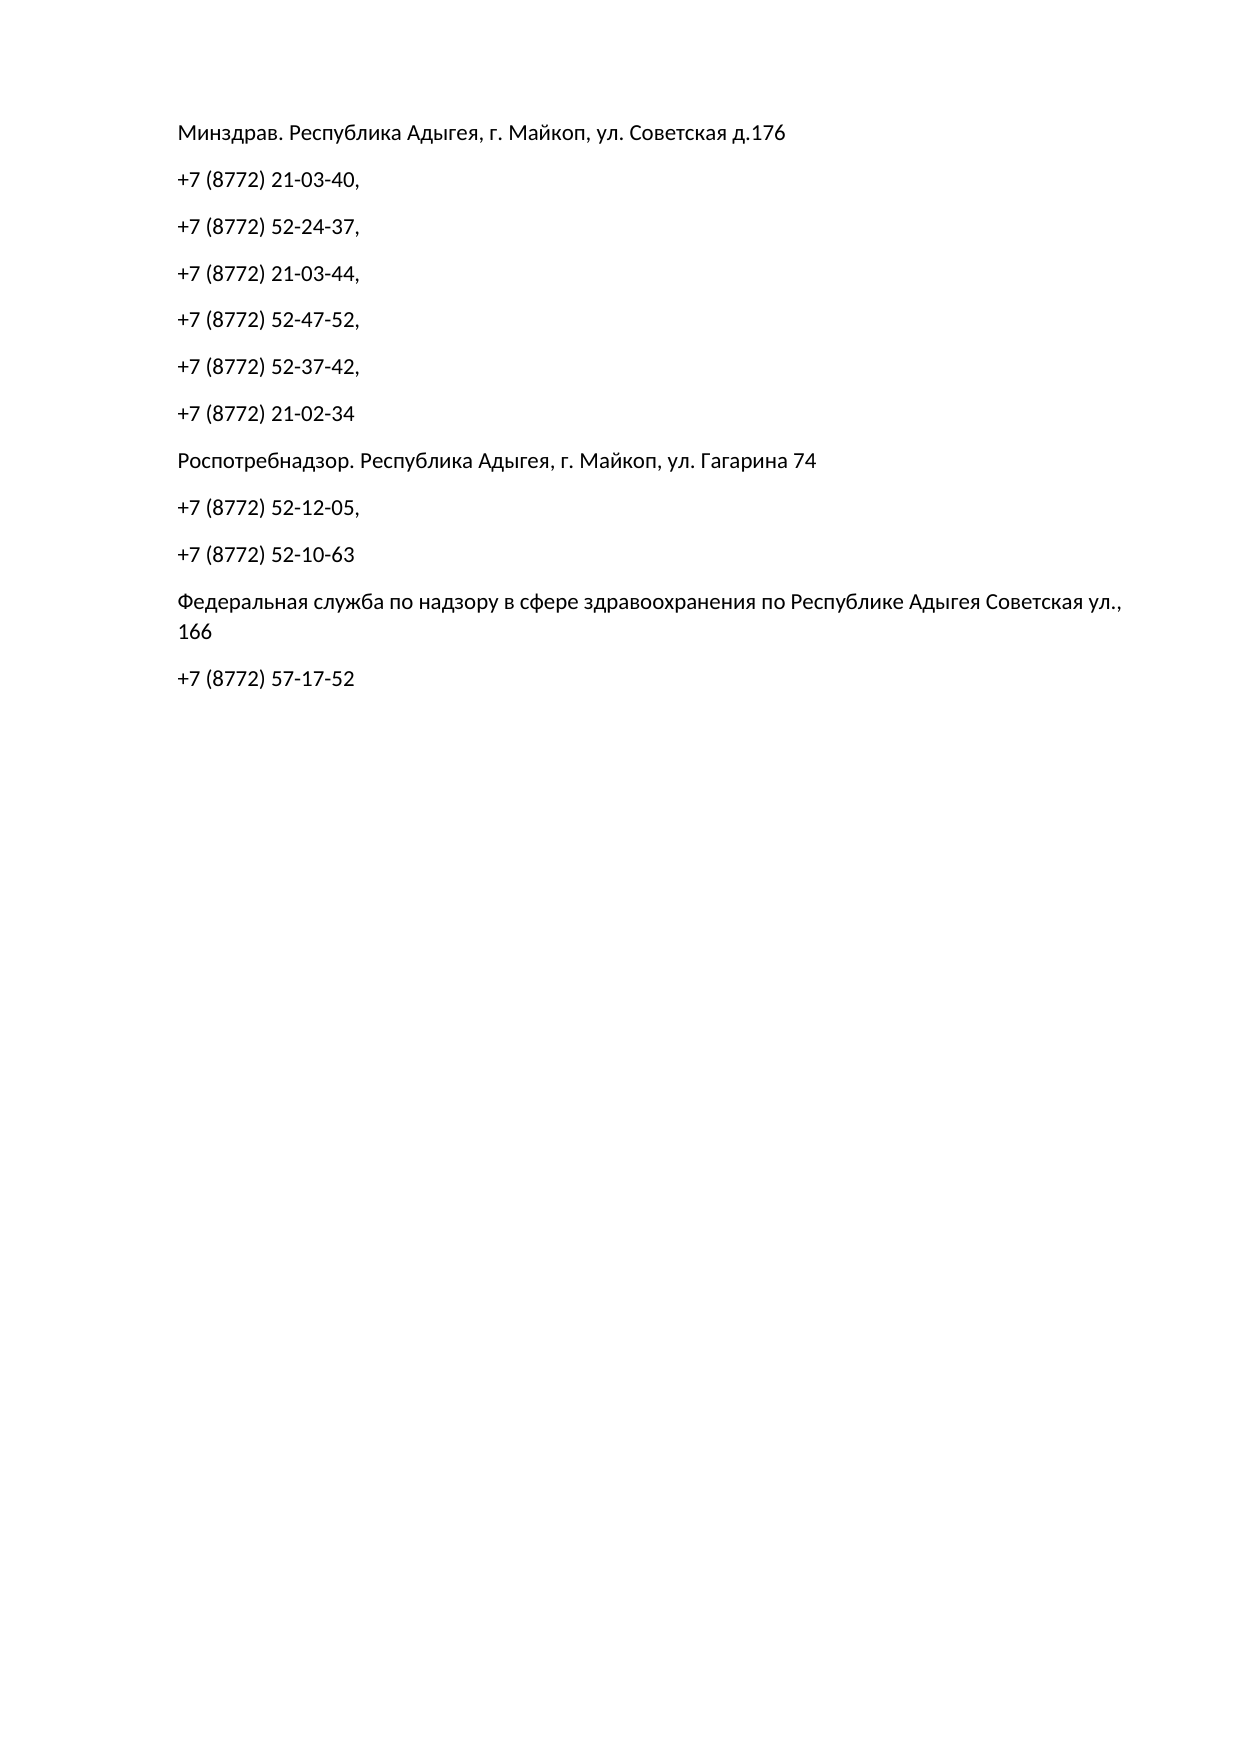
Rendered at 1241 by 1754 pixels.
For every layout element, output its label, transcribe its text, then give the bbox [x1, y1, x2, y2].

text Федеральная служба по надзору в сфере здравоохранения по Республике Адыгея Советская ул., 166 [177, 587, 1152, 645]
text +7 (8772) 21-03-40, [177, 165, 1152, 193]
text +7 (8772) 21-03-44, [177, 259, 1152, 287]
text +7 (8772) 21-02-34 [177, 399, 1152, 427]
text +7 (8772) 52-47-52, [177, 306, 1152, 334]
text +7 (8772) 57-17-52 [177, 664, 1152, 692]
text +7 (8772) 52-37-42, [177, 352, 1152, 381]
text Минздрав. Республика Адыгея, г. Майкоп, ул. Советская д.176 [177, 118, 1152, 146]
text Роспотребнадзор. Республика Адыгея, г. Майкоп, ул. Гагарина 74 [177, 446, 1152, 474]
text +7 (8772) 52-10-63 [177, 540, 1152, 568]
text +7 (8772) 52-12-05, [177, 493, 1152, 521]
text +7 (8772) 52-24-37, [177, 212, 1152, 240]
